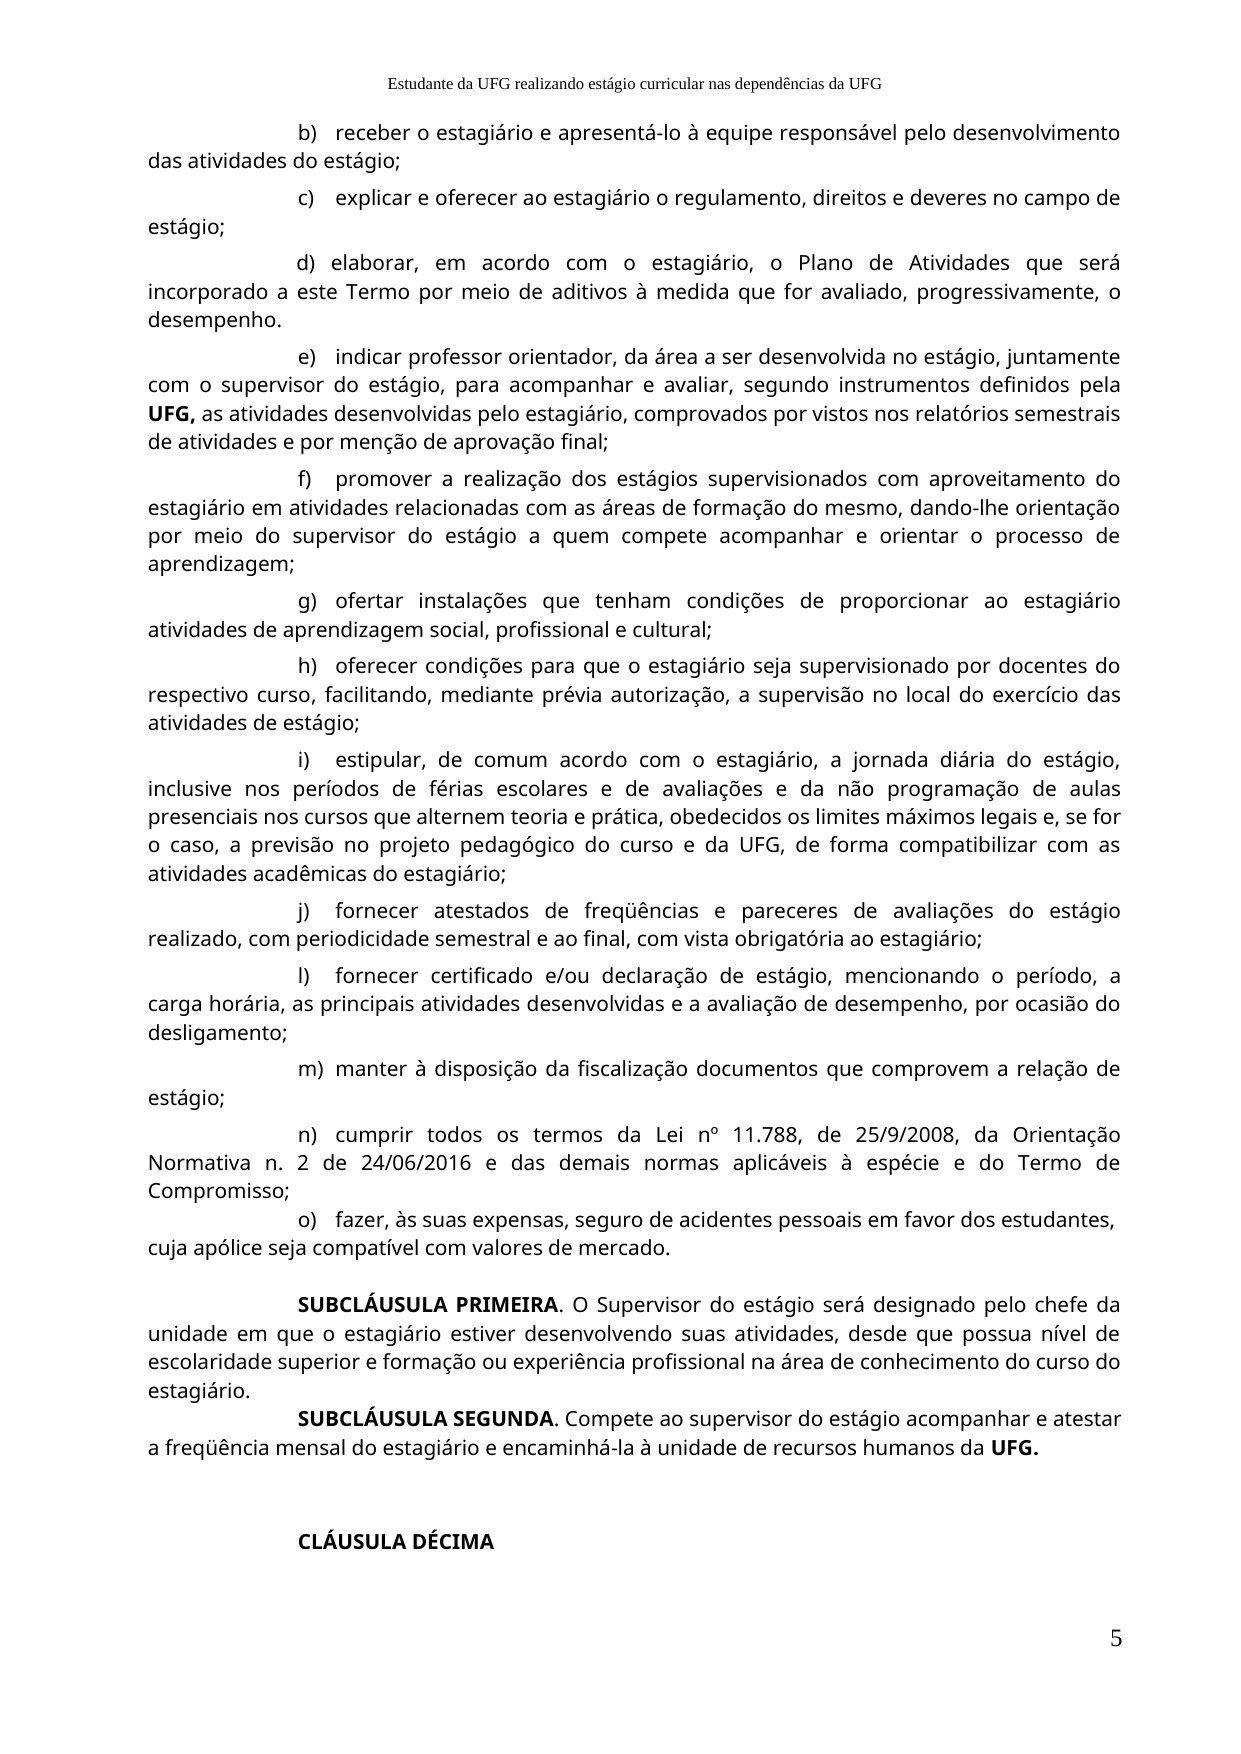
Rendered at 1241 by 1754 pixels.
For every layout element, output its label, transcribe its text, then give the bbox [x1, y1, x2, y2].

text h) oferecer condições para que o estagiário seja supervisionado por docentes do respectivo curso, facilitando, mediante prévia autorização, a supervisão no local do exercício das atividades de estágio; [148, 652, 1122, 737]
text l) fornecer certificado e/ou declaração de estágio, mencionando o período, a carga horária, as principais atividades desenvolvidas e a avaliação de desempenho, por ocasião do desligamento; [148, 961, 1122, 1046]
text g) ofertar instalações que tenham condições de proporcionar ao estagiário atividades de aprendizagem social, profissional e cultural; [148, 586, 1122, 643]
text n) cumprir todos os termos da Lei nº 11.788, de 25/9/2008, da Orientação Normativa n. 2 de 24/06/2016 e das demais normas aplicáveis à espécie e do Termo de Compromisso; [148, 1120, 1122, 1205]
text o) fazer, às suas expensas, seguro de acidentes pessoais em favor dos estudantes, cuja apólice seja compatível com valores de mercado. [148, 1205, 1116, 1262]
text d) elaborar, em acordo com o estagiário, o Plano de Atividades que será incorporado a este Termo por meio de aditivos à medida que for avaliado, progressivamente, o desempenho. [148, 248, 1122, 334]
text j) fornecer atestados de freqüências e pareceres de avaliações do estágio realizado, com periodicidade semestral e ao final, com vista obrigatória ao estagiário; [148, 896, 1122, 953]
text m) manter à disposição da fiscalização documentos que comprovem a relação de estágio; [148, 1054, 1122, 1111]
text b) receber o estagiário e apresentá-lo à equipe responsável pelo desenvolvimento das atividades do estágio; [148, 118, 1122, 175]
text SUBCLÁUSULA PRIMEIRA. O Supervisor do estágio será designado pelo chefe da unidade em que o estagiário estiver desenvolvendo suas atividades, desde que possua nível de escolaridade superior e formação ou experiência profissional na área de conhecimento do curso do estagiário. [148, 1290, 1122, 1404]
text f) promover a realização dos estágios supervisionados com aproveitamento do estagiário em atividades relacionadas com as áreas de formação do mesmo, dando-lhe orientação por meio do supervisor do estágio a quem compete acompanhar e orientar o processo de aprendizagem; [148, 464, 1122, 578]
text c) explicar e oferecer ao estagiário o regulamento, direitos e deveres no campo de estágio; [148, 183, 1122, 240]
text i) estipular, de comum acordo com o estagiário, a jornada diária do estágio, inclusive nos períodos de férias escolares e de avaliações e da não programação de aulas presenciais nos cursos que alternem teoria e prática, obedecidos os limites máximos legais e, se for o caso, a previsão no projeto pedagógico do curso e da UFG, de forma compatibilizar com as atividades acadêmicas do estagiário; [148, 745, 1122, 887]
text SUBCLÁUSULA SEGUNDA. Compete ao supervisor do estágio acompanhar e atestar a freqüência mensal do estagiário e encaminhá-la à unidade de recursos humanos da UFG. [148, 1404, 1122, 1461]
subtitle CLÁUSULA DÉCIMA [148, 1527, 1122, 1555]
text e) indicar professor orientador, da área a ser desenvolvida no estágio, juntamente com o supervisor do estágio, para acompanhar e avaliar, segundo instrumentos definidos pela UFG, as atividades desenvolvidas pelo estagiário, comprovados por vistos nos relatórios semestrais de atividades e por menção de aprovação final; [148, 342, 1122, 456]
